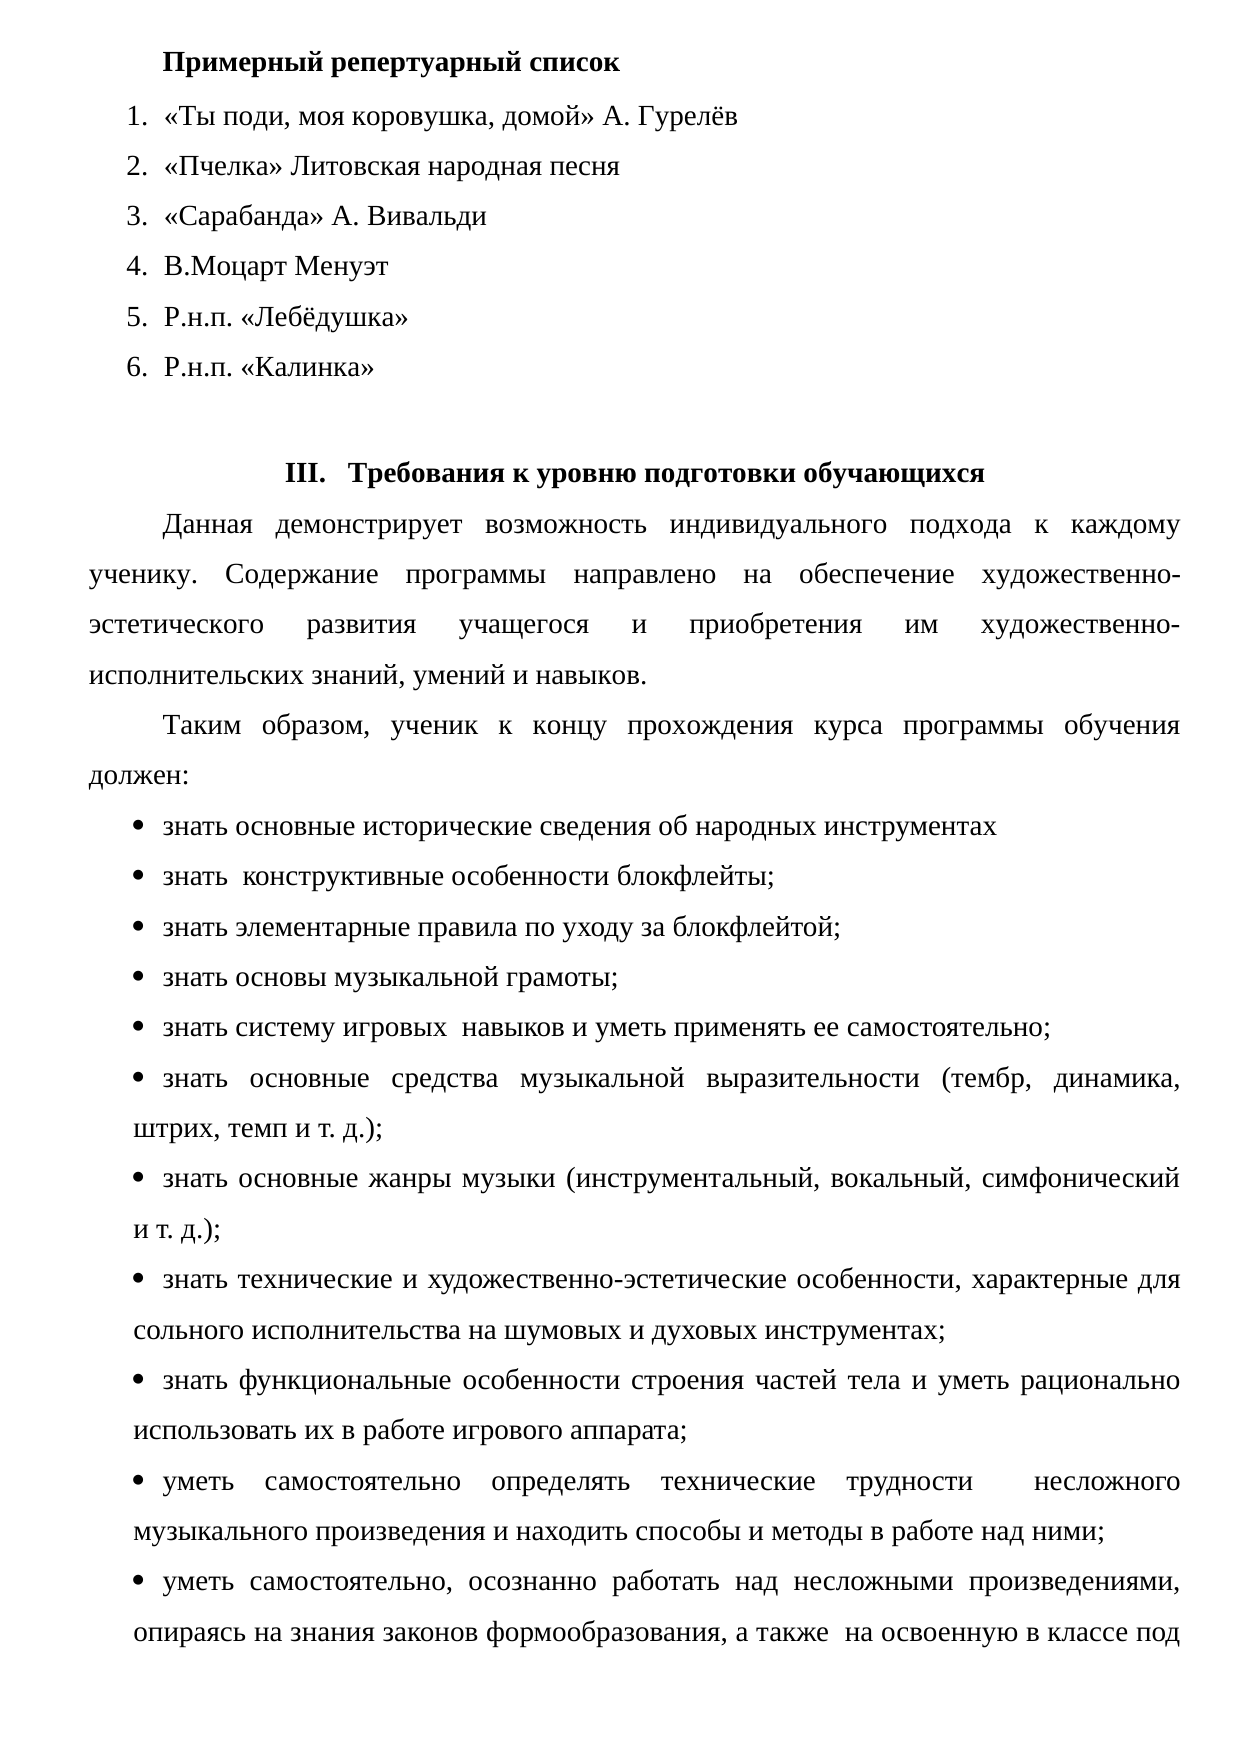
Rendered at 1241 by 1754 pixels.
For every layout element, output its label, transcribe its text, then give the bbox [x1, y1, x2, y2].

list знать конструктивные особенности блокфлейты; [133, 858, 1181, 892]
text Таким образом, ученик к концу прохождения курса программы обучения должен: [89, 707, 1181, 791]
list знать основные исторические сведения об народных инструментах [133, 808, 1181, 841]
list «Ты поди, моя коровушка, домой» А. Гурелёв [126, 98, 1181, 131]
list знать основы музыкальной грамоты; [133, 959, 1181, 993]
text Примерный репертуарный список [89, 44, 1181, 78]
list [133, 1563, 1181, 1647]
list «Сарабанда» А. Вивальди [126, 198, 1181, 232]
list знать технические и художественно-эстетические особенности, характерные для сольного исполнительства на шумовых и духовых инструментах; [133, 1261, 1181, 1345]
list Р.н.п. «Лебёдушка» [126, 299, 1181, 332]
list В.Моцарт Менуэт [126, 248, 1181, 282]
list знать основные средства музыкальной выразительности (тембр, динамика, штрих, темп и т. д.); [133, 1060, 1181, 1144]
list «Пчелка» Литовская народная песня [126, 148, 1181, 181]
list Р.н.п. «Калинка» [126, 349, 1181, 383]
list уметь самостоятельно определять технические трудности несложного музыкального произведения и находить способы и методы в работе над ними; [133, 1463, 1181, 1547]
list знать элементарные правила по уходу за блокфлейтой; [133, 909, 1181, 942]
list знать функциональные особенности строения частей тела и уметь рационально использовать их в работе игрового аппарата; [133, 1362, 1181, 1446]
text Данная демонстрирует возможность индивидуального подхода к каждому ученику. Содержание программы направлено на обеспечение художественно-эстетического развития учащегося и приобретения им художественно-исполнительских знаний, умений и навыков. [89, 506, 1181, 690]
list знать основные жанры музыки (инструментальный, вокальный, симфонический и т. д.); [133, 1161, 1181, 1244]
text III. Требования к уровню подготовки обучающихся [89, 456, 1181, 489]
list знать систему игровых навыков и уметь применять ее самостоятельно; [133, 1009, 1181, 1043]
